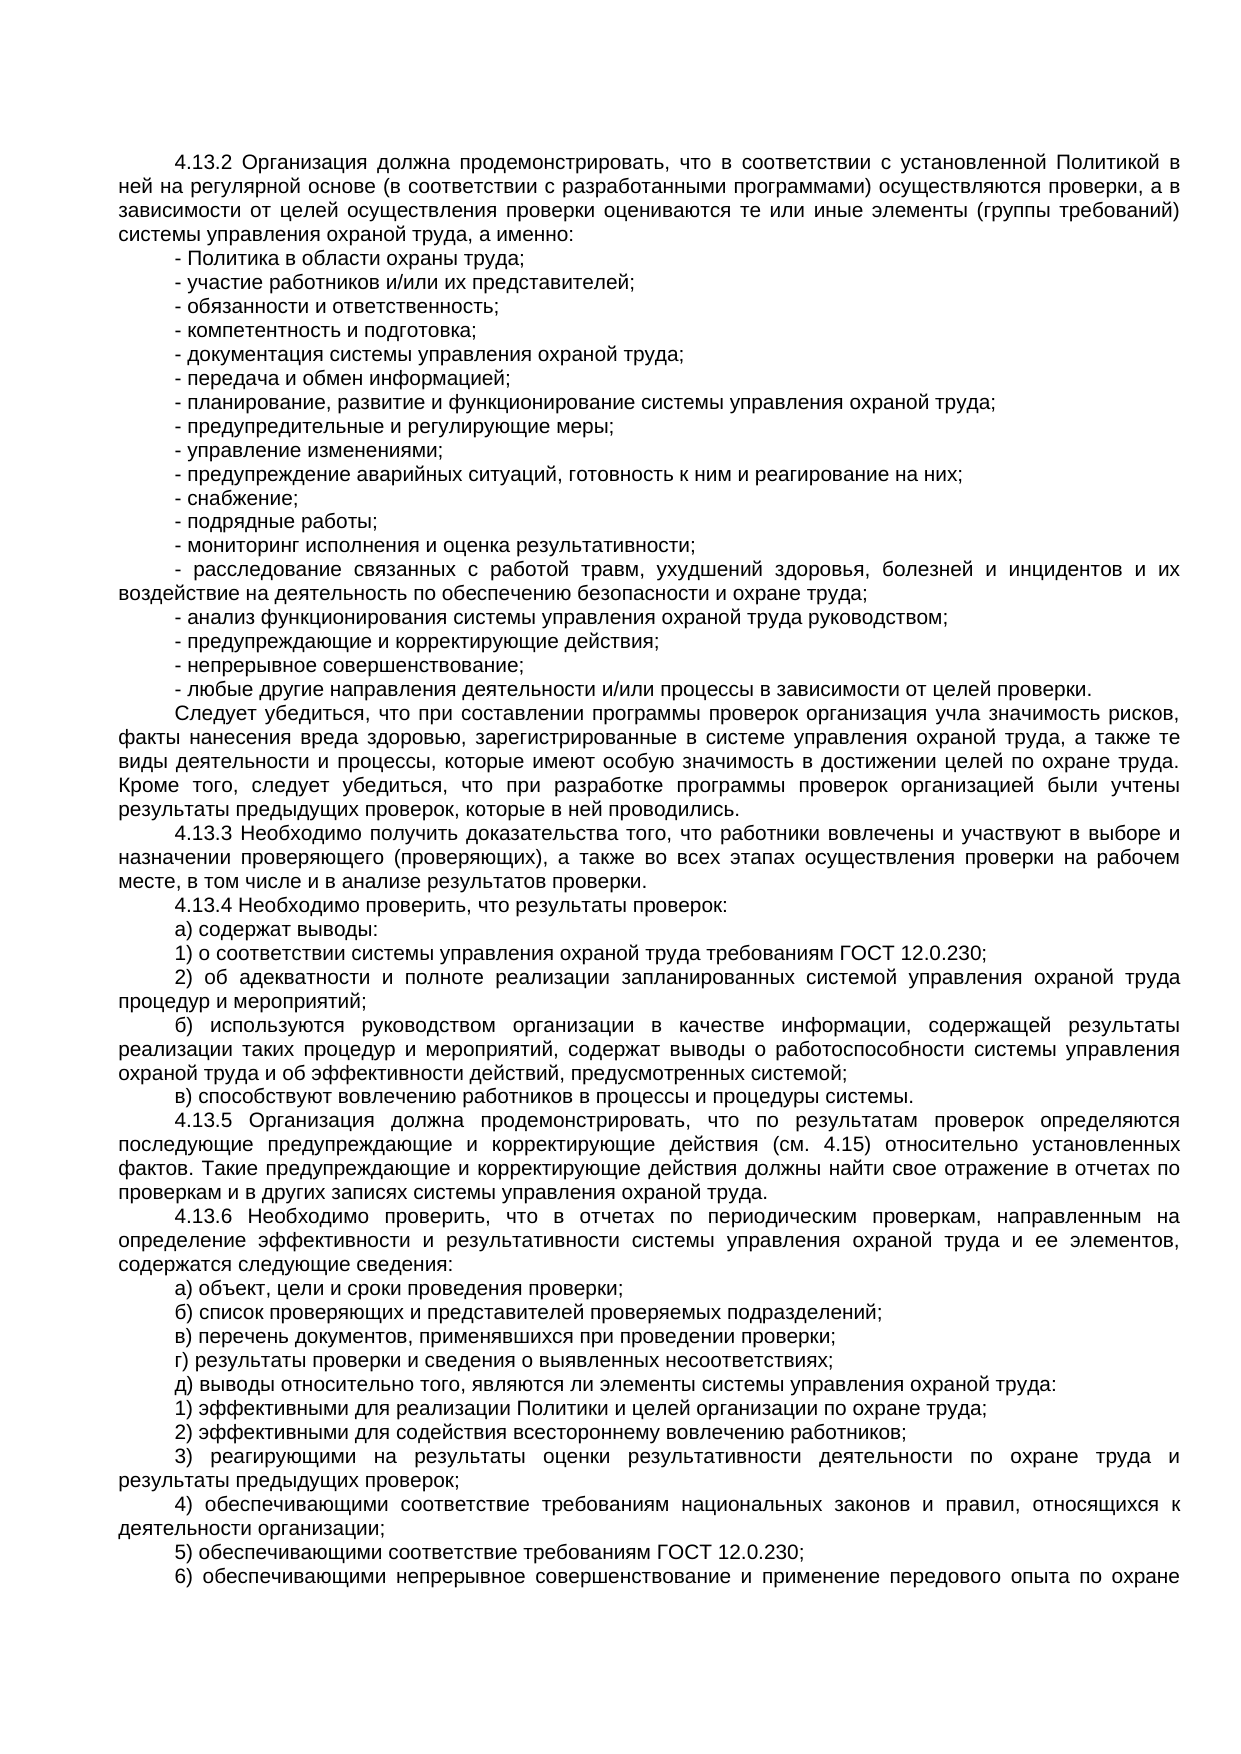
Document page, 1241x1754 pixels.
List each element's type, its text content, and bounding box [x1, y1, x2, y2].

text - предупреждающие и корректирующие действия; [118, 629, 1181, 653]
text - компетентность и подготовка; [118, 318, 1181, 342]
text 4) обеспечивающими соответствие требованиям национальных законов и правил, относящихся к деятельности организации; [118, 1492, 1181, 1539]
text 2) об адекватности и полноте реализации запланированных системой управления охраной труда процедур и мероприятий; [118, 964, 1181, 1012]
text 3) реагирующими на результаты оценки результативности деятельности по охране труда и результаты предыдущих проверок; [118, 1444, 1181, 1492]
text - любые другие направления деятельности и/или процессы в зависимости от целей проверки. [118, 677, 1181, 701]
text - предупреждение аварийных ситуаций, готовность к ним и реагирование на них; [118, 461, 1181, 485]
text - мониторинг исполнения и оценка результативности; [118, 533, 1181, 557]
text - участие работников и/или их представителей; [118, 270, 1181, 294]
text 4.13.5 Организация должна продемонстрировать, что по результатам проверок определяются последующие предупреждающие и корректирующие действия (см. 4.15) относительно установленных фактов. Такие предупреждающие и корректирующие действия должны найти свое отражение в отчетах по проверкам и в других записях системы управления охраной труда. [118, 1108, 1181, 1204]
text - подрядные работы; [118, 509, 1181, 533]
text г) результаты проверки и сведения о выявленных несоответствиях; [118, 1348, 1181, 1372]
text 4.13.6 Необходимо проверить, что в отчетах по периодическим проверкам, направленным на определение эффективности и результативности системы управления охраной труда и ее элементов, содержатся следующие сведения: [118, 1204, 1181, 1276]
text 1) эффективными для реализации Политики и целей организации по охране труда; [118, 1396, 1181, 1420]
text - документация системы управления охраной труда; [118, 342, 1181, 366]
text - непрерывное совершенствование; [118, 653, 1181, 677]
text - передача и обмен информацией; [118, 366, 1181, 389]
text 4.13.3 Необходимо получить доказательства того, что работники вовлечены и участвуют в выборе и назначении проверяющего (проверяющих), а также во всех этапах осуществления проверки на рабочем месте, в том числе и в анализе результатов проверки. [118, 821, 1181, 893]
text б) список проверяющих и представителей проверяемых подразделений; [118, 1300, 1181, 1324]
text Следует убедиться, что при составлении программы проверок организация учла значимость рисков, факты нанесения вреда здоровью, зарегистрированные в системе управления охраной труда, а также те виды деятельности и процессы, которые имеют особую значимость в достижении целей по охране труда. Кроме того, следует убедиться, что при разработке программы проверок организацией были учтены результаты предыдущих проверок, которые в ней проводились. [118, 701, 1181, 821]
text 2) эффективными для содействия всестороннему вовлечению работников; [118, 1420, 1181, 1444]
text а) объект, цели и сроки проведения проверки; [118, 1276, 1181, 1300]
text б) используются руководством организации в качестве информации, содержащей результаты реализации таких процедур и мероприятий, содержат выводы о работоспособности системы управления охраной труда и об эффективности действий, предусмотренных системой; [118, 1012, 1181, 1084]
text а) содержат выводы: [118, 917, 1181, 941]
text - предупредительные и регулирующие меры; [118, 413, 1181, 437]
text 5) обеспечивающими соответствие требованиям ГОСТ 12.0.230; [118, 1539, 1181, 1563]
text - расследование связанных с работой травм, ухудшений здоровья, болезней и инцидентов и их воздействие на деятельность по обеспечению безопасности и охране труда; [118, 557, 1181, 605]
text - снабжение; [118, 485, 1181, 509]
text 4.13.2 Организация должна продемонстрировать, что в соответствии с установленной Политикой в ней на регулярной основе (в соответствии с разработанными программами) осуществляются проверки, а в зависимости от целей осуществления проверки оцениваются те или иные элементы (группы требований) системы управления охраной труда, а именно: [118, 150, 1181, 246]
text 1) о соответствии системы управления охраной труда требованиям ГОСТ 12.0.230; [118, 941, 1181, 964]
text 4.13.4 Необходимо проверить, что результаты проверок: [118, 893, 1181, 917]
text - управление изменениями; [118, 437, 1181, 461]
text - анализ функционирования системы управления охраной труда руководством; [118, 605, 1181, 629]
text в) способствуют вовлечению работников в процессы и процедуры системы. [118, 1084, 1181, 1108]
text - Политика в области охраны труда; [118, 246, 1181, 270]
text в) перечень документов, применявшихся при проведении проверки; [118, 1324, 1181, 1348]
text - планирование, развитие и функционирование системы управления охраной труда; [118, 389, 1181, 413]
text - обязанности и ответственность; [118, 294, 1181, 318]
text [118, 1563, 1181, 1587]
text д) выводы относительно того, являются ли элементы системы управления охраной труда: [118, 1372, 1181, 1396]
